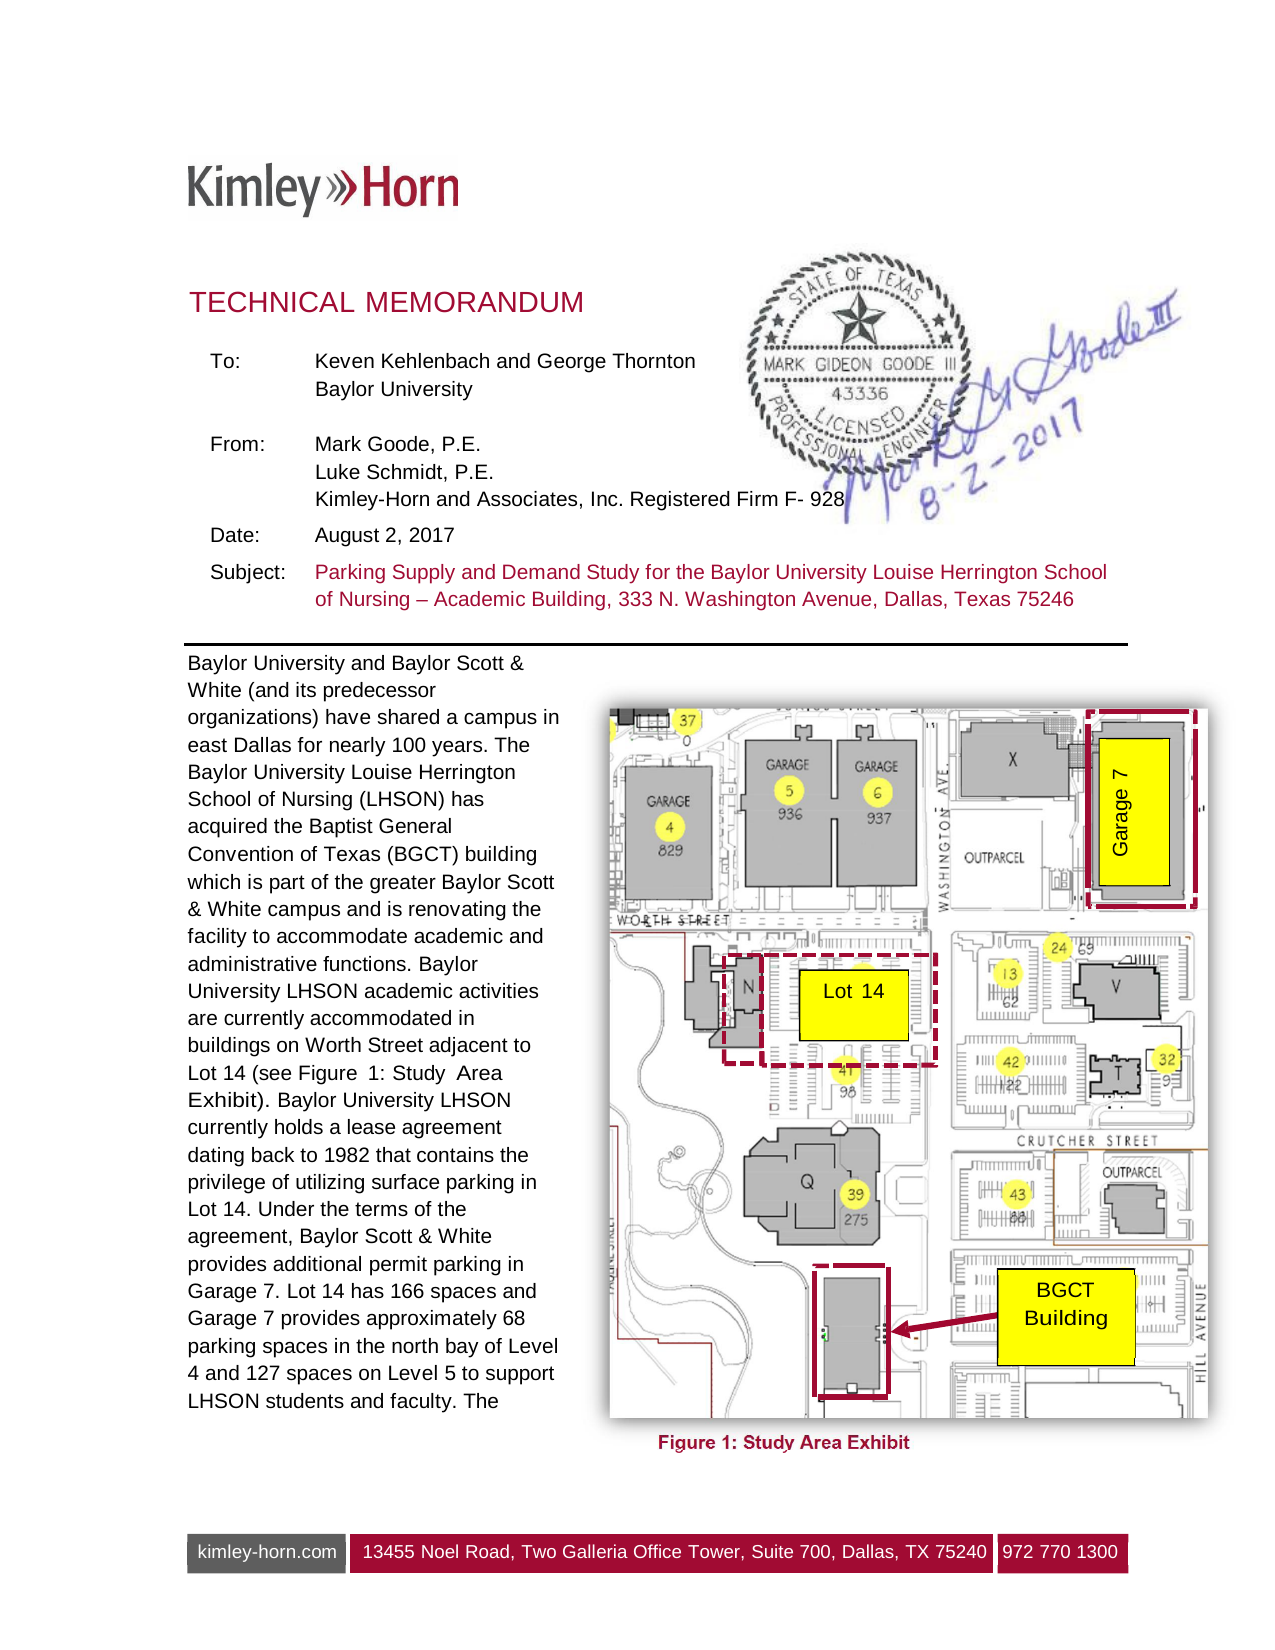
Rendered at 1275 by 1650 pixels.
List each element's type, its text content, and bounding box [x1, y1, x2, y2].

text LHSON students and faculty. The [187, 1389, 559, 1413]
text Luke Schmidt, P.E. [315, 459, 1142, 483]
text BGCT Building [1024, 1277, 1114, 1329]
text To: Keven Kehlenbach and George Thornton [210, 349, 1142, 373]
text Convention of Texas (BGCT) building which is part of the greater Baylor Scott [187, 842, 557, 893]
text Kimley-Horn and Associates, Inc. Registered Firm F- 928 [315, 487, 1142, 511]
text From: Mark Goode, P.E. [210, 432, 1142, 456]
text & White campus and is renovating the facility to accommodate academic and administrative functions. Baylor University LHSON academic activities are currently accommodated in buildings on Worth Street adjacent to Lot 14 (see Figure 1: Study Area Exhibit). Baylor University LHSON currently holds a lease agreement dating back to 1982 that contains the privilege of utilizing surface parking in Lot 14. Under the terms of the agreement, Baylor Scott & White provides additional permit parking in Garage 7. Lot 14 has 166 spaces and Garage 7 provides approximately 68 [187, 897, 546, 1330]
text Date: August 2, 2017 [210, 523, 1142, 547]
text Subject: Parking Supply and Demand Study for the Baylor University Louise Herrington School of Nursing – Academic Building, 333 N. Washington Avenue, Dallas, Texas 75246 [210, 556, 1111, 611]
text Baylor University and Baylor Scott & White (and its predecessor organizations) have shared a campus in east Dallas for nearly 100 years. The Baylor University Louise Herrington School of Nursing (LHSON) has acquired the Baptist General [187, 651, 563, 838]
text parking spaces in the north bay of Level [187, 1333, 563, 1357]
picture [738, 243, 1192, 535]
picture [577, 676, 1239, 1450]
text Lot 14 [823, 979, 892, 1003]
text Baylor University [315, 377, 1142, 401]
picture [188, 155, 458, 221]
text TECHNICAL MEMORANDUM [183, 285, 590, 318]
text 4 and 127 spaces on Level 5 to support [187, 1361, 559, 1385]
